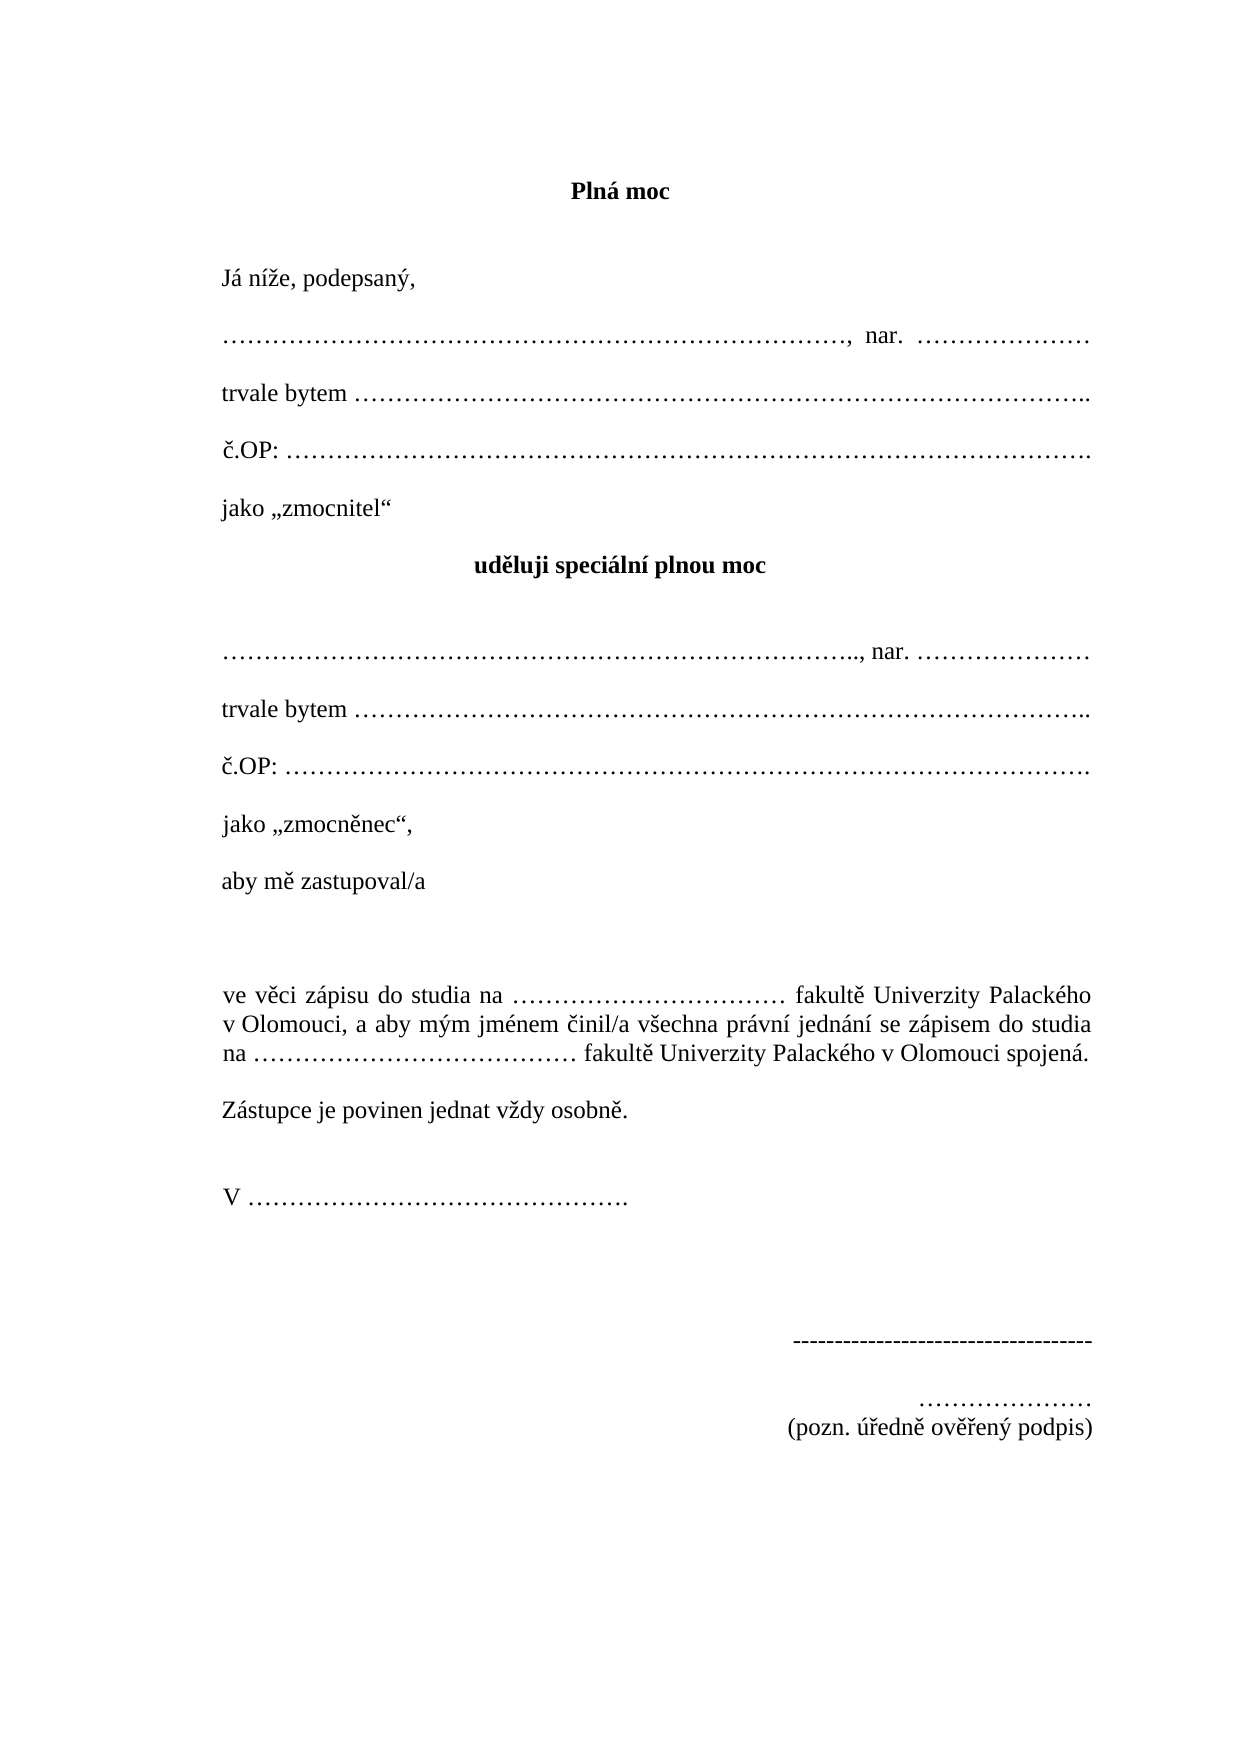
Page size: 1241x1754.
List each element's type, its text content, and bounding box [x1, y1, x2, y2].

text Já níže, podepsaný, [148, 263, 1093, 291]
text aby mě zastupoval/a [148, 866, 1093, 895]
text jako „zmocněnec“, [148, 809, 1093, 838]
text (pozn. úředně ověřený podpis) [148, 1412, 1093, 1441]
text uděluji speciální plnou moc [148, 550, 1093, 579]
text Zástupce je povinen jednat vždy osobně. [148, 1096, 1093, 1124]
text ve věci zápisu do studia na …………………………… fakultě Univerzity Palackého v Olomouci, a aby mým jménem činil/a všechna právní jednání se zápisem do studia na ………………………………… fakultě Univerzity Palackého v Olomouci spojená. [223, 981, 1093, 1067]
text jako „zmocnitel“ [148, 493, 1093, 521]
text č.OP: ……………………………………………………………………………………. [148, 435, 1093, 464]
text č.OP: ……………………………………………………………………………………. [148, 751, 1093, 780]
text V ………………………………………. [148, 1182, 1093, 1211]
text ………………… [148, 1383, 1093, 1412]
text ------------------------------------ [148, 1326, 1093, 1354]
text trvale bytem …………………………………………………………………………….. [148, 694, 1093, 723]
text trvale bytem …………………………………………………………………………….. [148, 378, 1093, 406]
text …………………………………………………………………, nar. ………………… [148, 320, 1093, 349]
text Plná moc [148, 176, 1093, 205]
text ………………………………………………………………….., nar. ………………… [148, 636, 1093, 665]
